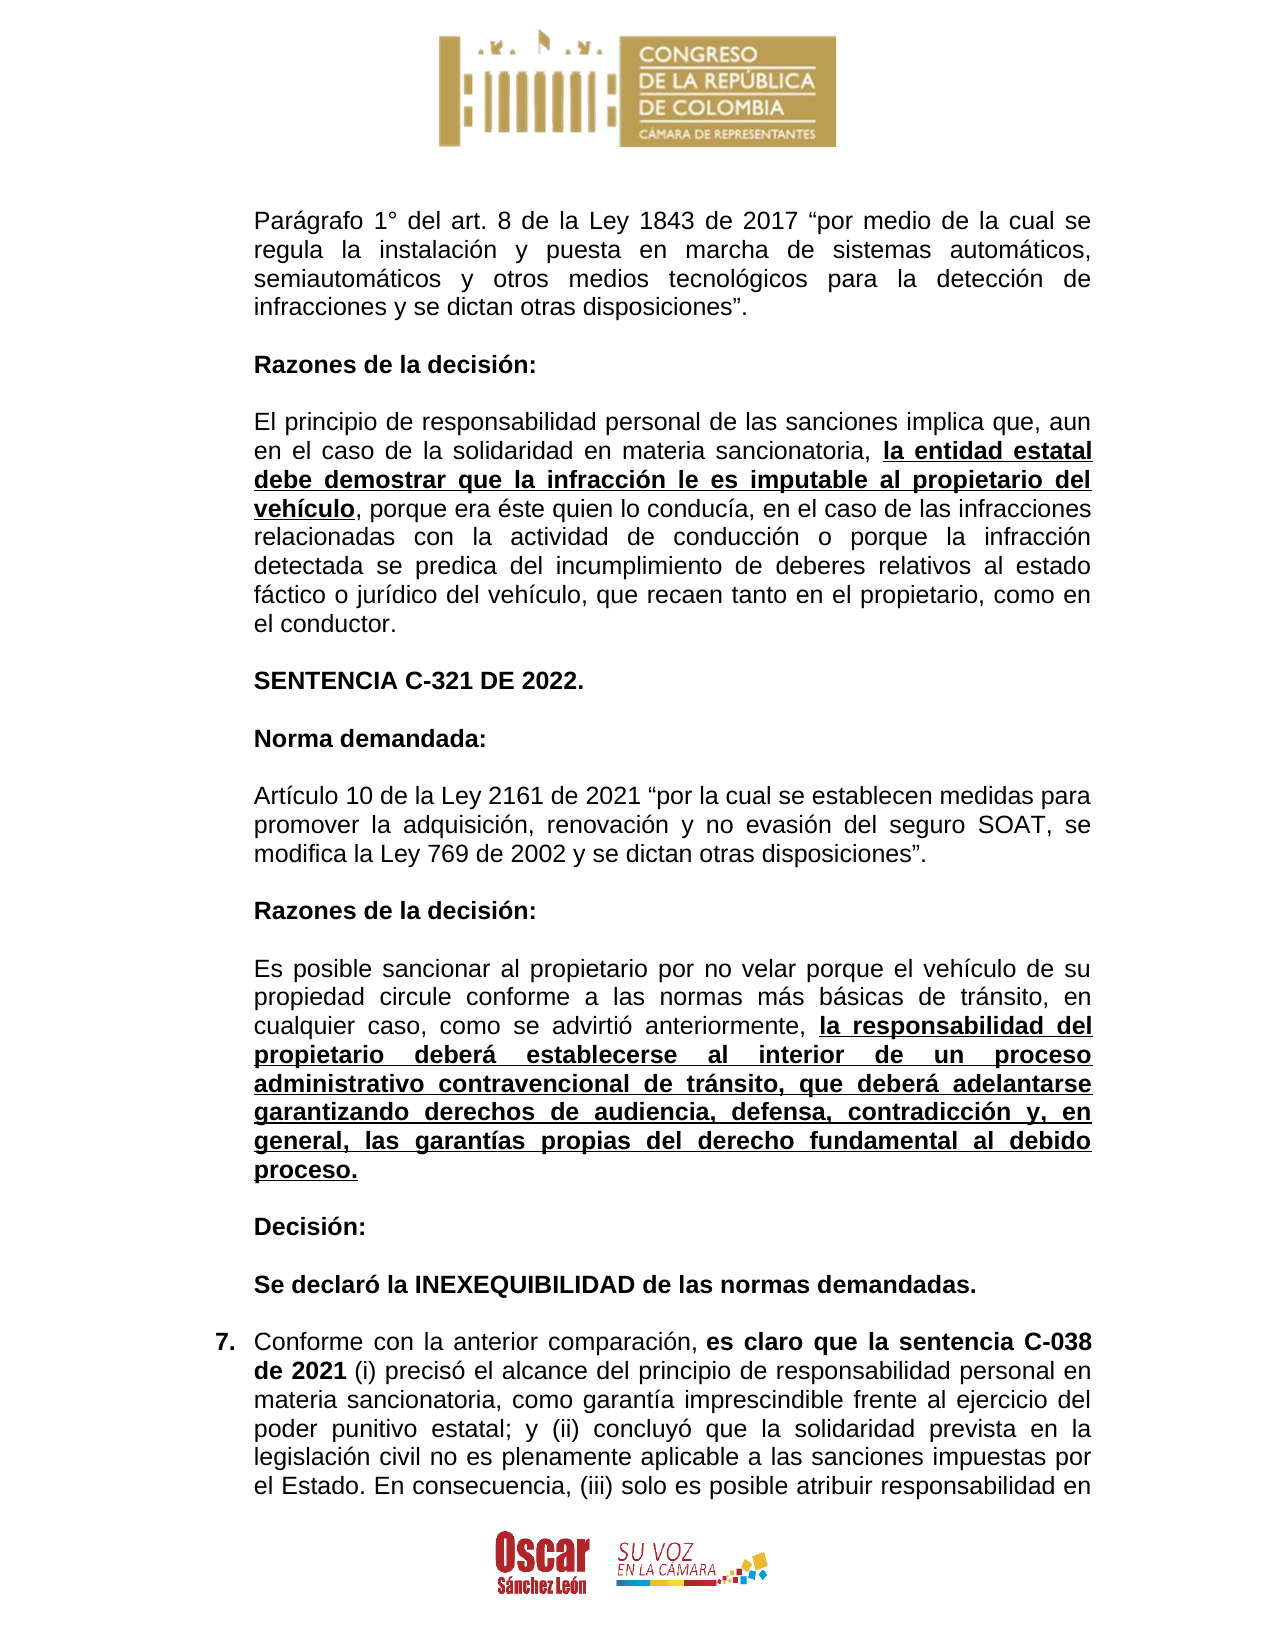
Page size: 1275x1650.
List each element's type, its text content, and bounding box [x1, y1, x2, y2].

list Se declaró la INEXEQUIBILIDAD de las normas demandadas. [254, 1270, 1093, 1298]
list Razones de la decisión: [254, 896, 1093, 925]
list Decisión: [254, 1212, 1093, 1241]
list Es posible sancionar al propietario por no velar porque el vehículo de su propiedad circule conforme a las normas más básicas de tránsito, en cualquier caso, como se advirtió anteriormente, la responsabilidad del propietario deberá establecerse al interior de un proceso administrativo contravencional de tránsito, que deberá adelantarse garantizando derechos de audiencia, defensa, contradicción y, en general, las garantías propias del derecho fundamental al debido proceso. [254, 953, 1093, 1065]
list El principio de responsabilidad personal de las sanciones implica que, aun en el caso de la solidaridad en materia sancionatoria, la entidad estatal debe demostrar que la infracción le es imputable al propietario del vehículo, porque era éste quien lo conducía, en el caso de las infracciones relacionadas con la actividad de conducción o porque la infracción detectada se predica del incumplimiento de deberes relativos al estado fáctico o jurídico del vehículo, que recaen tanto en el propietario, como en el conductor. [254, 407, 1093, 637]
list SENTENCIA C-321 DE 2022. [254, 666, 1093, 695]
picture [439, 29, 837, 147]
list Parágrafo 1° del art. 8 de la Ley 1843 de 2017 “por medio de la cual se regula la instalación y puesta en marcha de sistemas automáticos, semiautomáticos y otros medios tecnológicos para la detección de infracciones y se dictan otras disposiciones”. [254, 206, 1093, 321]
list Artículo 10 de la Ley 2161 de 2021 “por la cual se establecen medidas para promover la adquisición, renovación y no evasión del seguro SOAT, se modifica la Ley 769 de 2002 y se dictan otras disposiciones”. [254, 781, 1093, 867]
list Es posible sancionar al propietario por no velar porque el vehículo de su propiedad circule conforme a las normas más básicas de tránsito, en cualquier caso, como se advirtió anteriormente, la responsabilidad del propietario deberá establecerse al interior de un proceso administrativo contravencional de tránsito, que deberá adelantarse garantizando derechos de audiencia, defensa, contradicción y, en general, las garantías propias del derecho fundamental al debido proceso. [254, 1095, 1093, 1183]
list Razones de la decisión: [254, 350, 1093, 378]
list Norma demandada: [254, 723, 1093, 752]
picture [483, 1524, 792, 1614]
